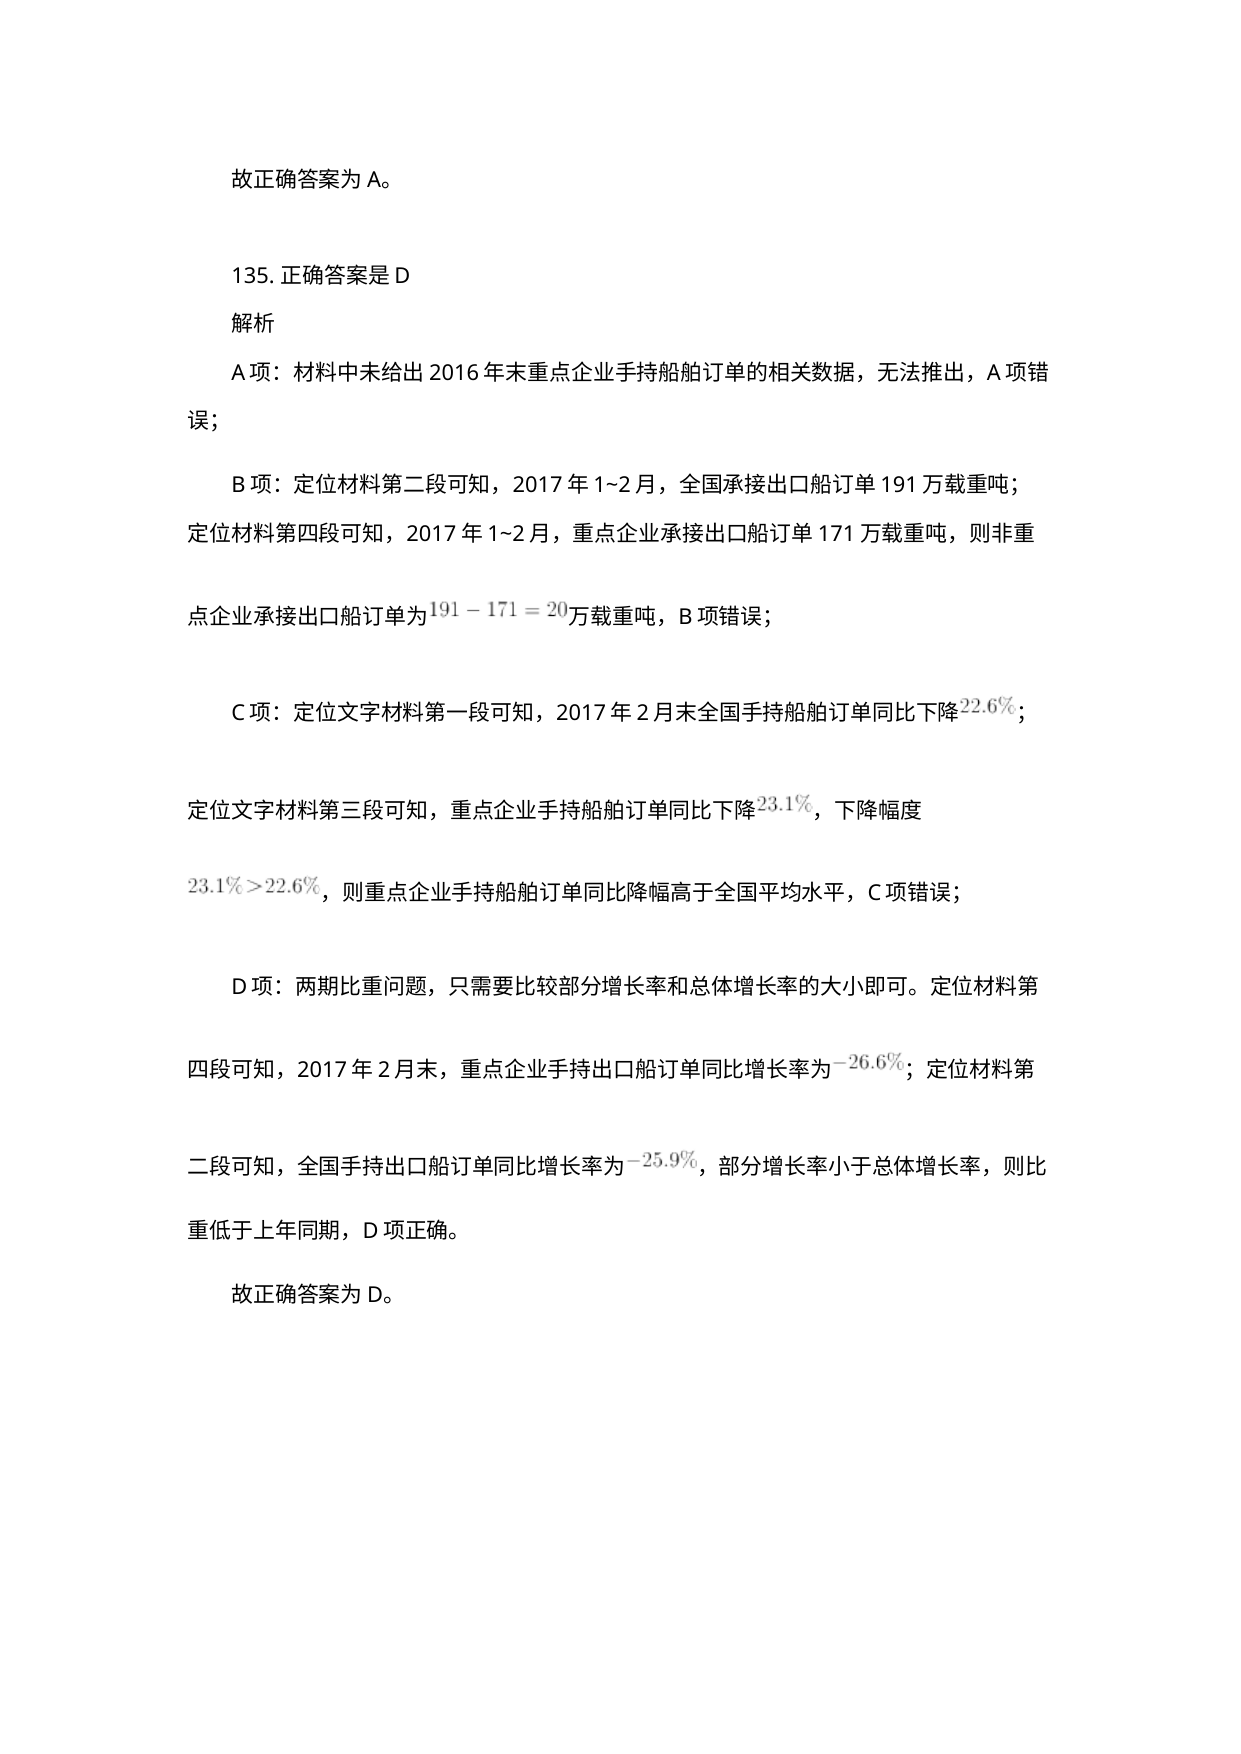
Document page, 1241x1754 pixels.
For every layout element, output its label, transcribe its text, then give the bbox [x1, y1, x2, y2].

text 故正确答案为D。 [187, 1276, 1053, 1309]
text 解析 [187, 306, 1053, 338]
text A项：材料中未给出2016年末重点企业手持船舶订单的相关数据，无法推出，A项错误； [187, 354, 1053, 436]
picture [187, 872, 321, 901]
text 故正确答案为A。 [187, 162, 1053, 194]
picture [625, 1146, 697, 1175]
text D项：两期比重问题，只需要比较部分增长率和总体增长率的大小即可。定位材料第四段可知，2017年2月末，重点企业手持出口船订单同比增长率为；定位材料第二段可知，全国手持出口船订单同比增长率为，部分增长率小于总体增长率，则比重低于上年同期，D项正确。 [187, 969, 1053, 1245]
text 135. 正确答案是D [187, 258, 1053, 290]
picture [428, 596, 569, 625]
picture [832, 1048, 904, 1077]
picture [756, 790, 813, 819]
text B项：定位材料第二段可知，2017年1~2月，全国承接出口船订单191万载重吨；定位材料第四段可知，2017年1~2月，重点企业承接出口船订单171万载重吨，则非重点企业承接出口船订单为万载重吨，B项错误； [187, 467, 1053, 646]
text C项：定位文字材料第一段可知，2017年2月末全国手持船舶订单同比下降；定位文字材料第三段可知，重点企业手持船舶订单同比下降，下降幅度，则重点企业手持船舶订单同比降幅高于全国平均水平，C项错误； [187, 677, 1053, 937]
picture [959, 692, 1016, 721]
